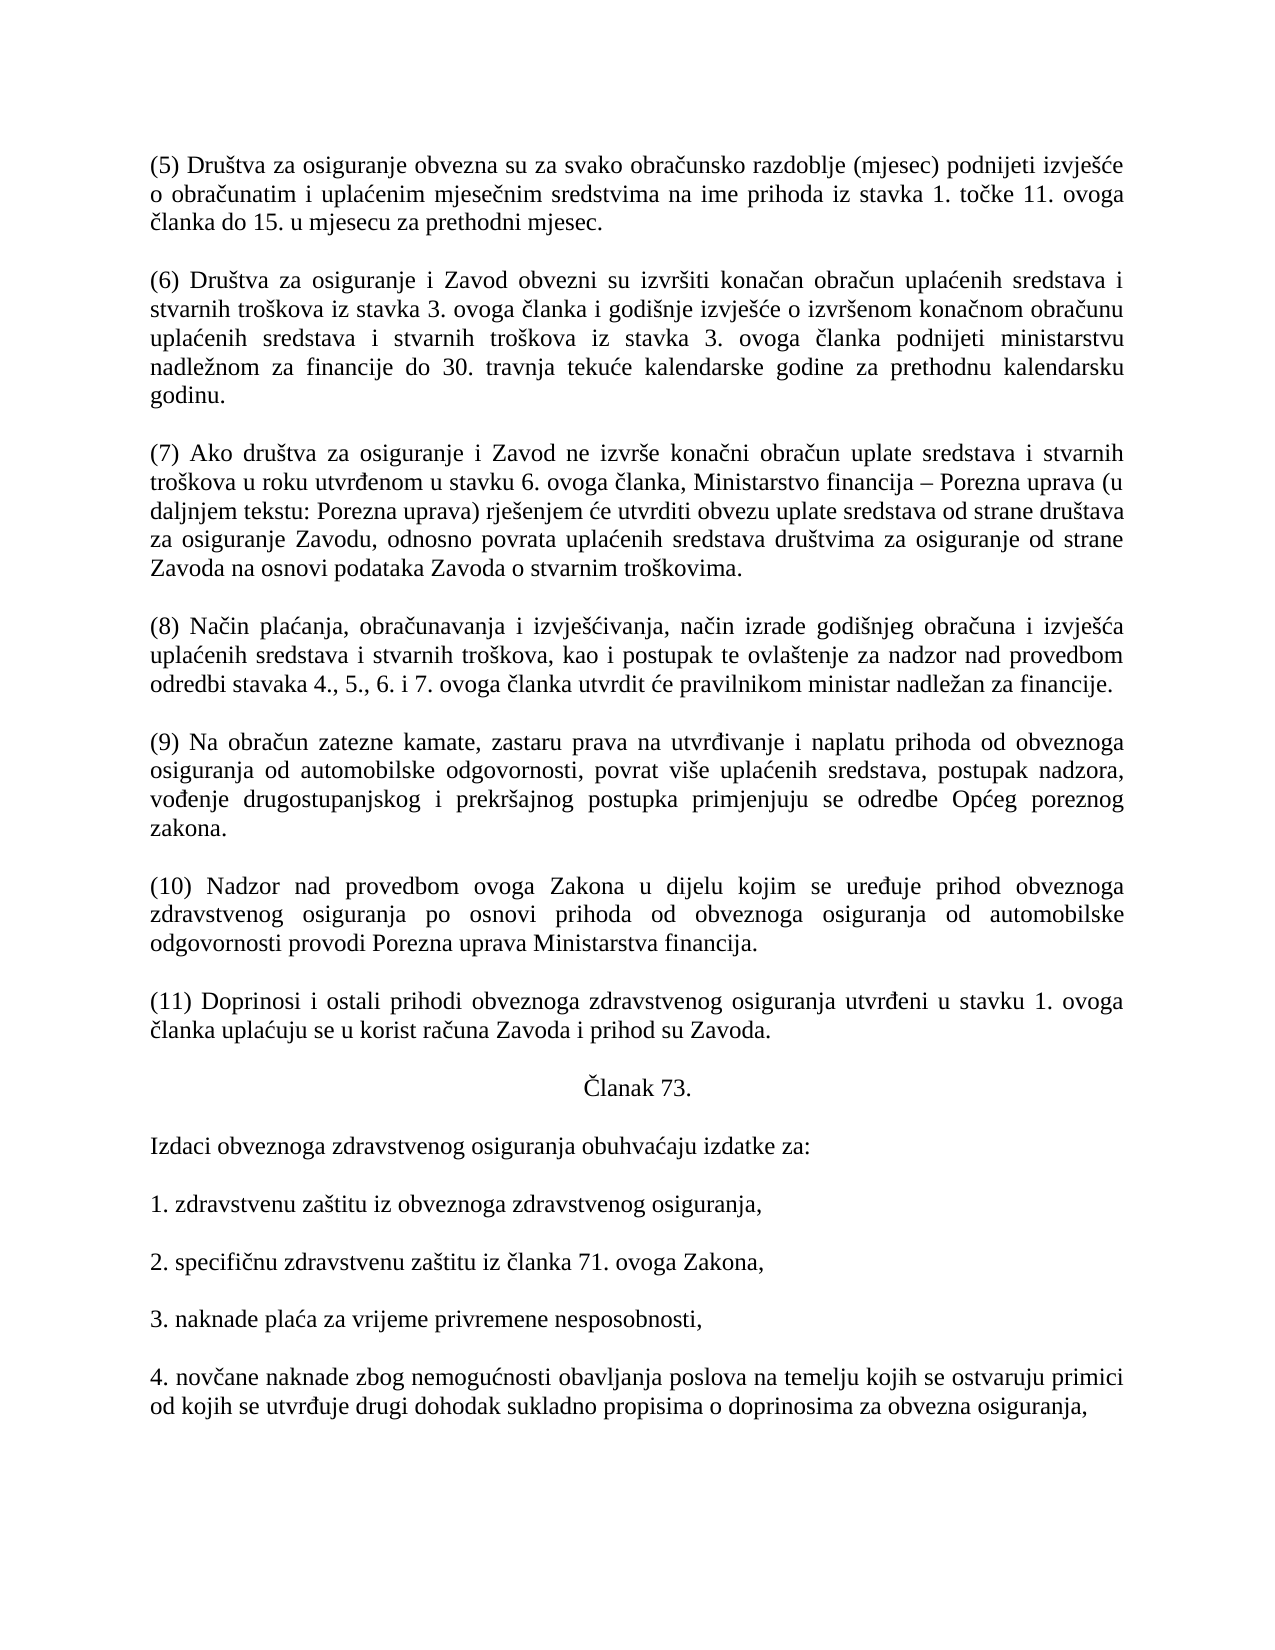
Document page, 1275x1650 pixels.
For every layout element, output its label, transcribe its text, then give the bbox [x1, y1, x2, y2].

text (5) Društva za osiguranje obvezna su za svako obračunsko razdoblje (mjesec) podnijeti izvješće o obračunatim i uplaćenim mjesečnim sredstvima na ime prihoda iz stavka 1. točke 11. ovoga članka do 15. u mjesecu za prethodni mjesec. [150, 150, 1125, 236]
text Izdaci obveznoga zdravstvenog osiguranja obuhvaćaju izdatke za: [150, 1131, 1125, 1159]
text (10) Nadzor nad provedbom ovoga Zakona u dijelu kojim se uređuje prihod obveznoga zdravstvenog osiguranja po osnovi prihoda od obveznoga osiguranja od automobilske odgovornosti provodi Porezna uprava Ministarstva financija. [150, 871, 1125, 957]
text 1. zdravstvenu zaštitu iz obveznoga zdravstvenog osiguranja, [150, 1189, 1125, 1217]
text (7) Ako društva za osiguranje i Zavod ne izvrše konačni obračun uplate sredstava i stvarnih troškova u roku utvrđenom u stavku 6. ovoga članka, Ministarstvo financija – Porezna uprava (u daljnjem tekstu: Porezna uprava) rješenjem će utvrditi obvezu uplate sredstava od strane društava za osiguranje Zavodu, odnosno povrata uplaćenih sredstava društvima za osiguranje od strane Zavoda na osnovi podataka Zavoda o stvarnim troškovima. [150, 438, 1125, 582]
text 3. naknade plaća za vrijeme privremene nesposobnosti, [150, 1304, 1125, 1333]
text Članak 73. [150, 1073, 1125, 1102]
text (6) Društva za osiguranje i Zavod obvezni su izvršiti konačan obračun uplaćenih sredstava i stvarnih troškova iz stavka 3. ovoga članka i godišnje izvješće o izvršenom konačnom obračunu uplaćenih sredstava i stvarnih troškova iz stavka 3. ovoga članka podnijeti ministarstvu nadležnom za financije do 30. travnja tekuće kalendarske godine za prethodnu kalendarsku godinu. [150, 265, 1125, 409]
text (8) Način plaćanja, obračunavanja i izvješćivanja, način izrade godišnjeg obračuna i izvješća uplaćenih sredstava i stvarnih troškova, kao i postupak te ovlaštenje za nadzor nad provedbom odredbi stavaka 4., 5., 6. i 7. ovoga članka utvrdit će pravilnikom ministar nadležan za financije. [150, 611, 1125, 697]
text (9) Na obračun zatezne kamate, zastaru prava na utvrđivanje i naplatu prihoda od obveznoga osiguranja od automobilske odgovornosti, povrat više uplaćenih sredstava, postupak nadzora, vođenje drugostupanjskog i prekršajnog postupka primjenjuju se odredbe Općeg poreznog zakona. [150, 727, 1125, 842]
text 2. specifičnu zdravstvenu zaštitu iz članka 71. ovoga Zakona, [150, 1247, 1125, 1275]
text 4. novčane naknade zbog nemogućnosti obavljanja poslova na temelju kojih se ostvaruju primici od kojih se utvrđuje drugi dohodak sukladno propisima o doprinosima za obvezna osiguranja, [150, 1362, 1125, 1420]
text (11) Doprinosi i ostali prihodi obveznoga zdravstvenog osiguranja utvrđeni u stavku 1. ovoga članka uplaćuju se u korist računa Zavoda i prihod su Zavoda. [150, 986, 1125, 1044]
